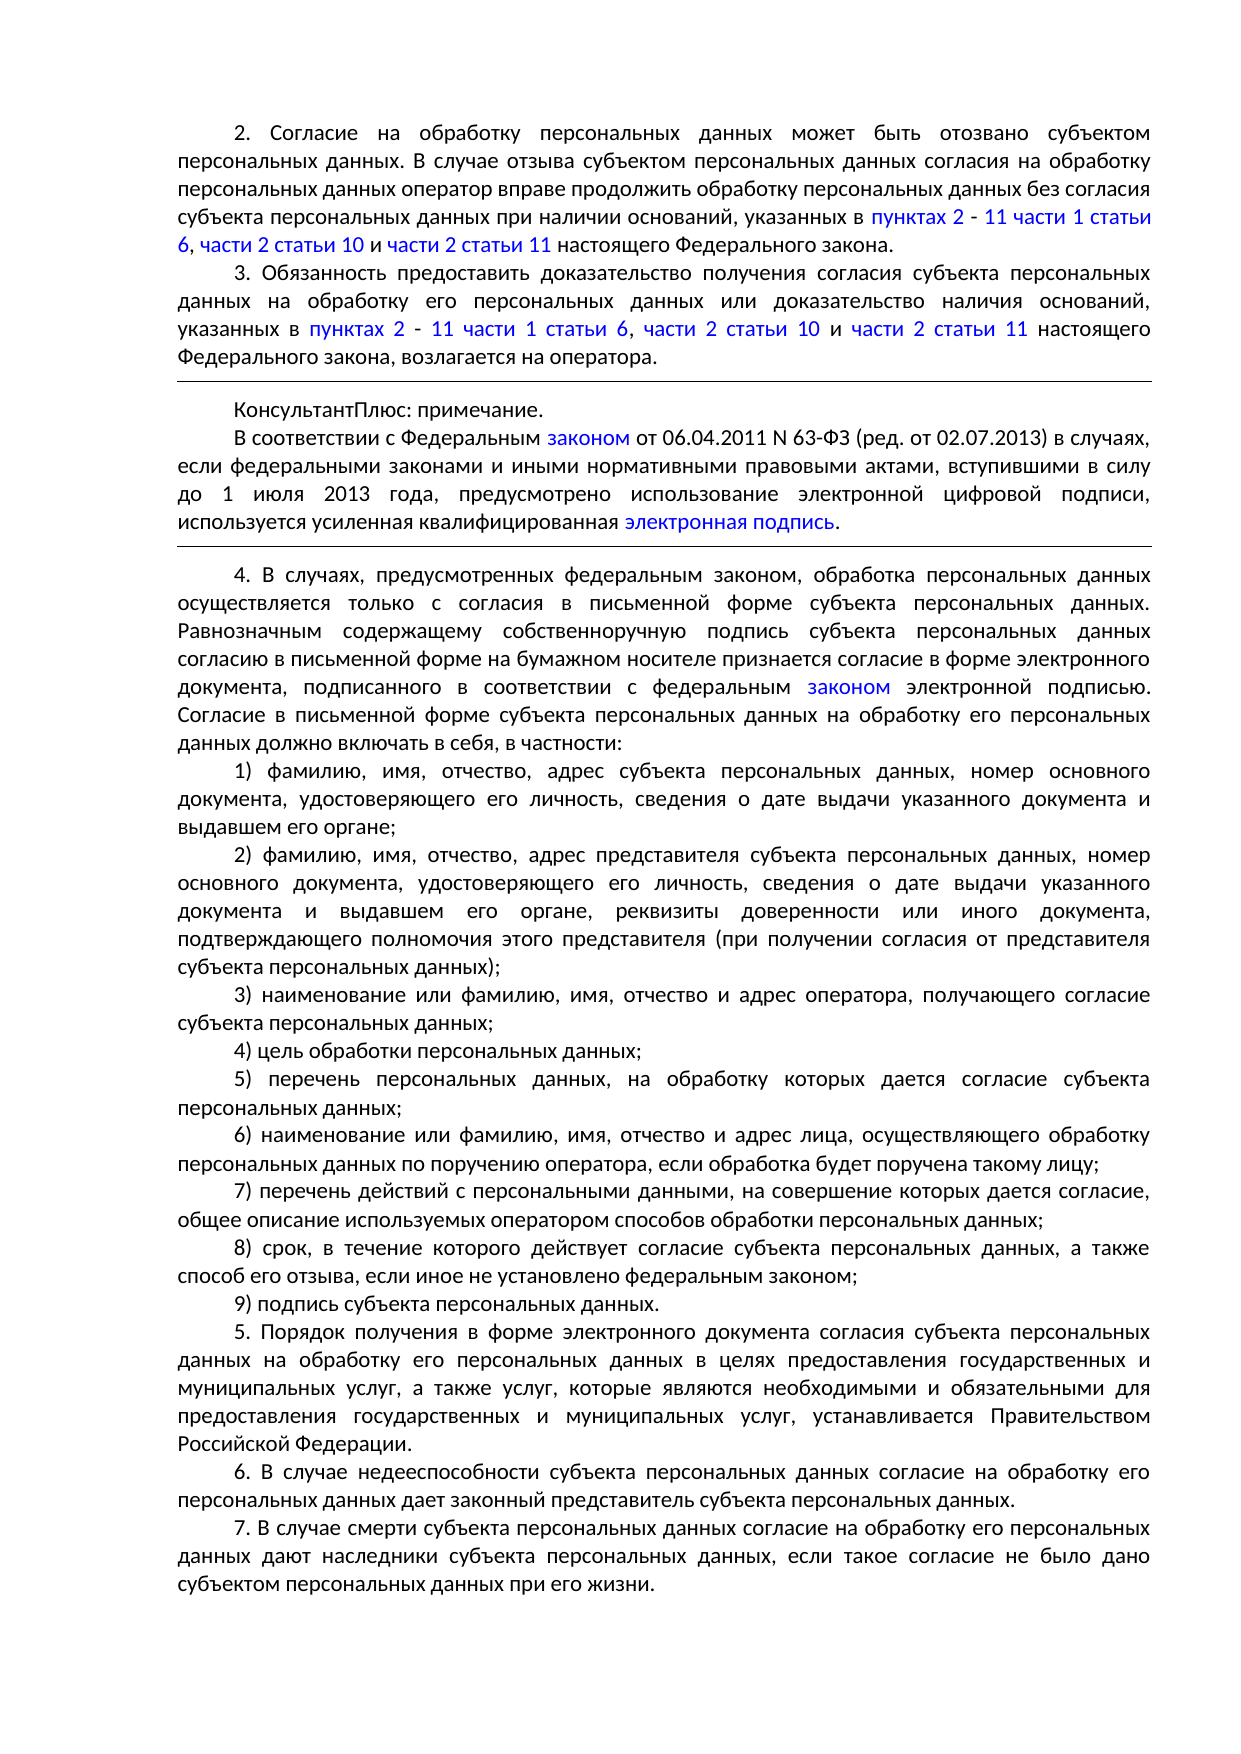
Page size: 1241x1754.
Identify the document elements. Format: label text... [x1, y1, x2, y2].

text 1) фамилию, имя, отчество, адрес субъекта персональных данных, номер основного документа, удостоверяющего его личность, сведения о дате выдачи указанного документа и выдавшем его органе; [177, 756, 1152, 840]
text 7) перечень действий с персональными данными, на совершение которых дается согласие, общее описание используемых оператором способов обработки персональных данных; [177, 1177, 1152, 1233]
text 9) подпись субъекта персональных данных. [177, 1289, 1152, 1317]
text 6. В случае недееспособности субъекта персональных данных согласие на обработку его персональных данных дает законный представитель субъекта персональных данных. [177, 1457, 1152, 1513]
text 5. Порядок получения в форме электронного документа согласия субъекта персональных данных на обработку его персональных данных в целях предоставления государственных и муниципальных услуг, а также услуг, которые являются необходимыми и обязательными для предоставления государственных и муниципальных услуг, устанавливается Правительством Российской Федерации. [177, 1317, 1152, 1457]
text 2) фамилию, имя, отчество, адрес представителя субъекта персональных данных, номер основного документа, удостоверяющего его личность, сведения о дате выдачи указанного документа и выдавшем его органе, реквизиты доверенности или иного документа, подтверждающего полномочия этого представителя (при получении согласия от представителя субъекта персональных данных); [177, 840, 1152, 981]
text 3. Обязанность предоставить доказательство получения согласия субъекта персональных данных на обработку его персональных данных или доказательство наличия оснований, указанных в пунктах 2 - 11 части 1 статьи 6, части 2 статьи 10 и части 2 статьи 11 настоящего Федерального закона, возлагается на оператора. [177, 258, 1152, 370]
text 8) срок, в течение которого действует согласие субъекта персональных данных, а также способ его отзыва, если иное не установлено федеральным законом; [177, 1233, 1152, 1289]
text 4) цель обработки персональных данных; [177, 1037, 1152, 1064]
text 3) наименование или фамилию, имя, отчество и адрес оператора, получающего согласие субъекта персональных данных; [177, 981, 1152, 1037]
text 5) перечень персональных данных, на обработку которых дается согласие субъекта персональных данных; [177, 1064, 1152, 1121]
text 6) наименование или фамилию, имя, отчество и адрес лица, осуществляющего обработку персональных данных по поручению оператора, если обработка будет поручена такому лицу; [177, 1121, 1152, 1177]
text 4. В случаях, предусмотренных федеральным законом, обработка персональных данных осуществляется только с согласия в письменной форме субъекта персональных данных. Равнозначным содержащему собственноручную подпись субъекта персональных данных согласию в письменной форме на бумажном носителе признается согласие в форме электронного документа, подписанного в соответствии с федеральным законом электронной подписью. Согласие в письменной форме субъекта персональных данных на обработку его персональных данных должно включать в себя, в частности: [177, 560, 1152, 756]
text КонсультантПлюс: примечание. [177, 395, 1152, 423]
text В соответствии с Федеральным законом от 06.04.2011 N 63-ФЗ (ред. от 02.07.2013) в случаях, если федеральными законами и иными нормативными правовыми актами, вступившими в силу до 1 июля 2013 года, предусмотрено использование электронной цифровой подписи, используется усиленная квалифицированная электронная подпись. [177, 423, 1152, 535]
text 7. В случае смерти субъекта персональных данных согласие на обработку его персональных данных дают наследники субъекта персональных данных, если такое согласие не было дано субъектом персональных данных при его жизни. [177, 1513, 1152, 1597]
text 2. Согласие на обработку персональных данных может быть отозвано субъектом персональных данных. В случае отзыва субъектом персональных данных согласия на обработку персональных данных оператор вправе продолжить обработку персональных данных без согласия субъекта персональных данных при наличии оснований, указанных в пунктах 2 - 11 части 1 статьи 6, части 2 статьи 10 и части 2 статьи 11 настоящего Федерального закона. [177, 118, 1152, 258]
